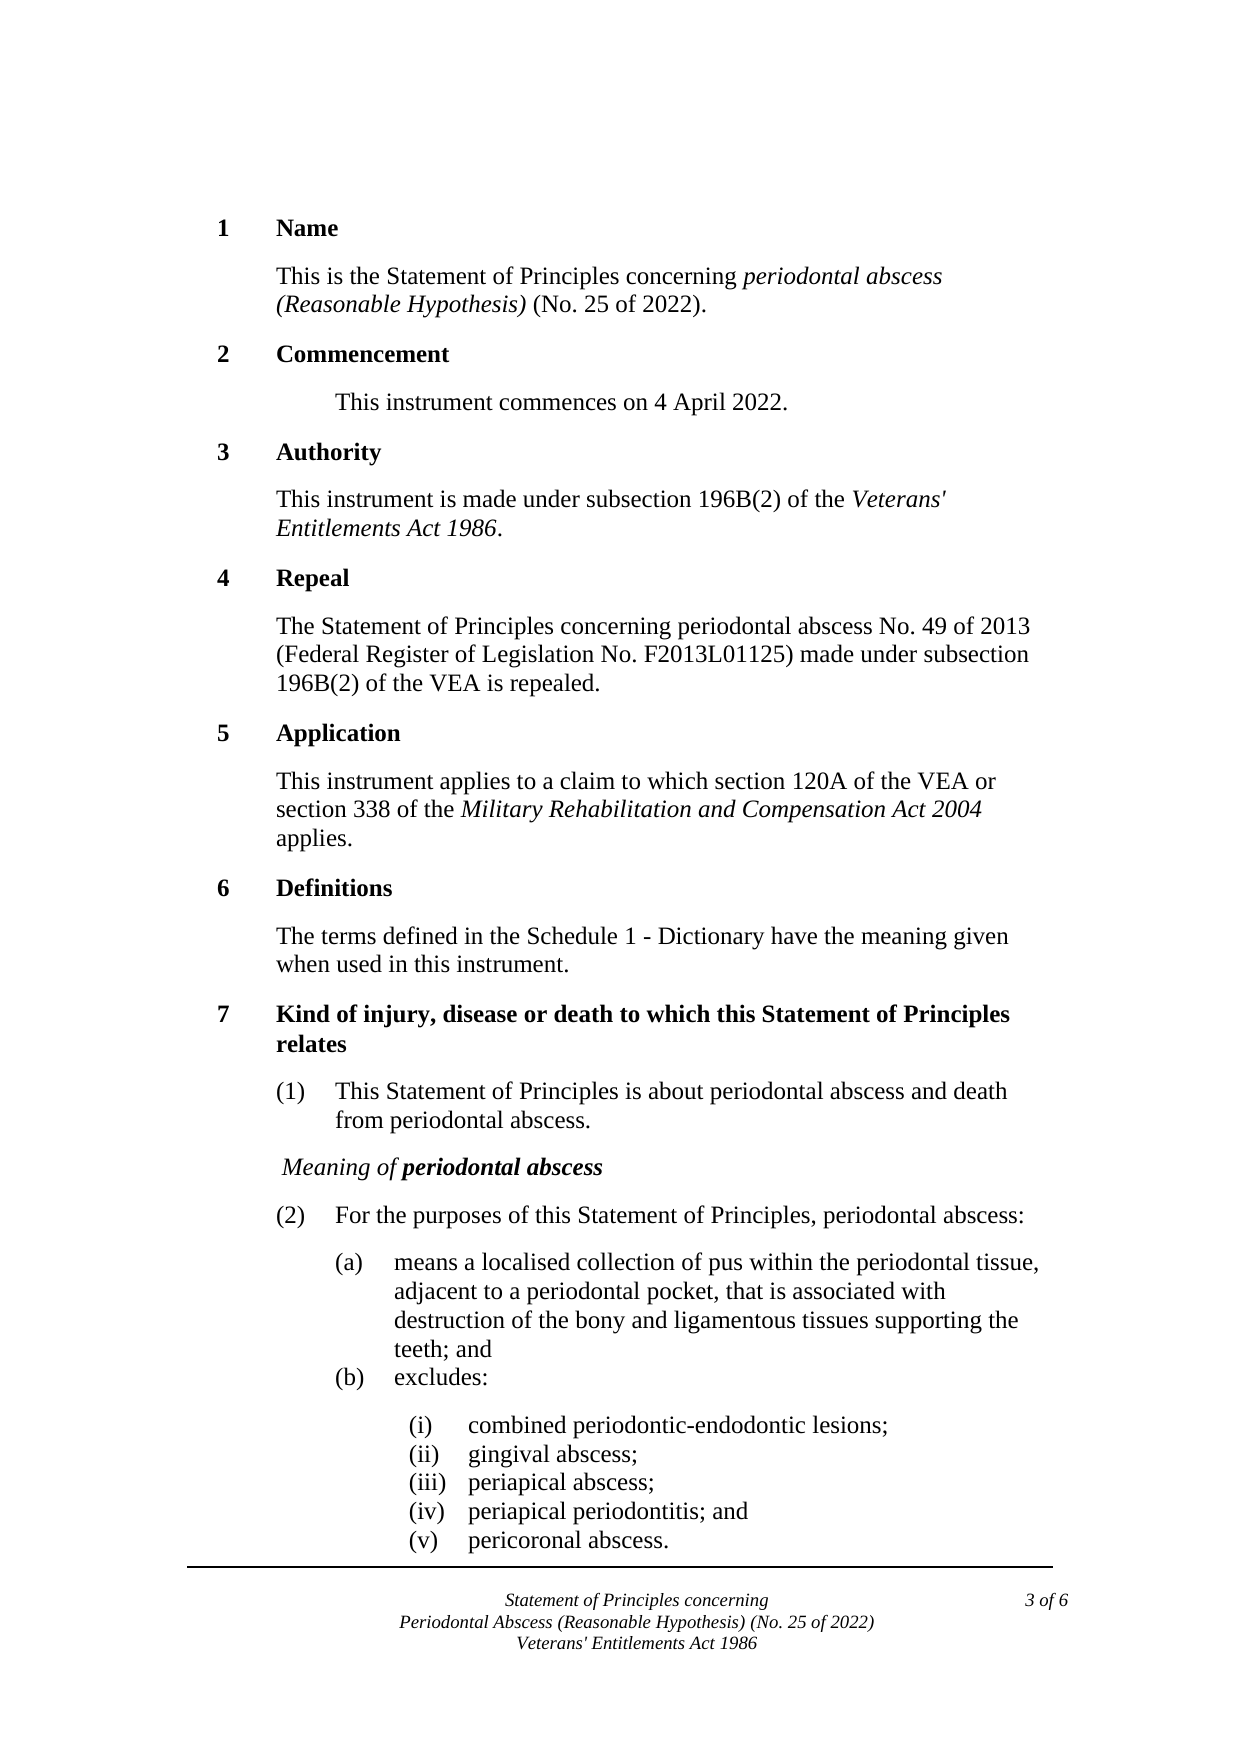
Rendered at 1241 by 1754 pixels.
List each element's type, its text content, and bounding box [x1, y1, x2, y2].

text For the purposes of this Statement of Principles, periodontal abscess: [276, 1200, 1053, 1229]
text periapical periodontitis; and [409, 1496, 1053, 1525]
text This instrument applies to a claim to which section 120A of the VEA or section 338 of the Military Rehabilitation and Compensation Act 2004 applies. [276, 766, 1053, 852]
text Commencement [217, 339, 1053, 368]
text This instrument is made under subsection 196B(2) of the Veterans' Entitlements Act 1986. [276, 484, 1053, 542]
text This Statement of Principles is about periodontal abscess and death from periodontal abscess. [276, 1076, 1053, 1134]
text Meaning of periodontal abscess [282, 1152, 1053, 1181]
text The terms defined in the Schedule 1 - Dictionary have the meaning given when used in this instrument. [276, 921, 1053, 978]
text Authority [217, 437, 1053, 466]
text excludes: [335, 1362, 1053, 1391]
text periapical abscess; [409, 1467, 1053, 1496]
text The Statement of Principles concerning periodontal abscess No. 49 of 2013 (Federal Register of Legislation No. F2013L01125) made under subsection 196B(2) of the VEA is repealed. [276, 611, 1053, 697]
text Name [217, 213, 1053, 242]
text gingival abscess; [409, 1439, 1053, 1467]
text Application [217, 718, 1053, 747]
text means a localised collection of pus within the periodontal tissue, adjacent to a periodontal pocket, that is associated with destruction of the bony and ligamentous tissues supporting the teeth; and [335, 1247, 1053, 1362]
text This is the Statement of Principles concerning periodontal abscess (Reasonable Hypothesis) (No. 25 of 2022). [276, 261, 1053, 318]
text Definitions [217, 873, 1053, 902]
text combined periodontic-endodontic lesions; [409, 1410, 1053, 1439]
text Kind of injury, disease or death to which this Statement of Principles relates [217, 999, 1053, 1057]
text pericoronal abscess. [409, 1525, 1053, 1554]
text This instrument commences on 4 April 2022. [276, 387, 1053, 416]
text Repeal [217, 563, 1053, 592]
